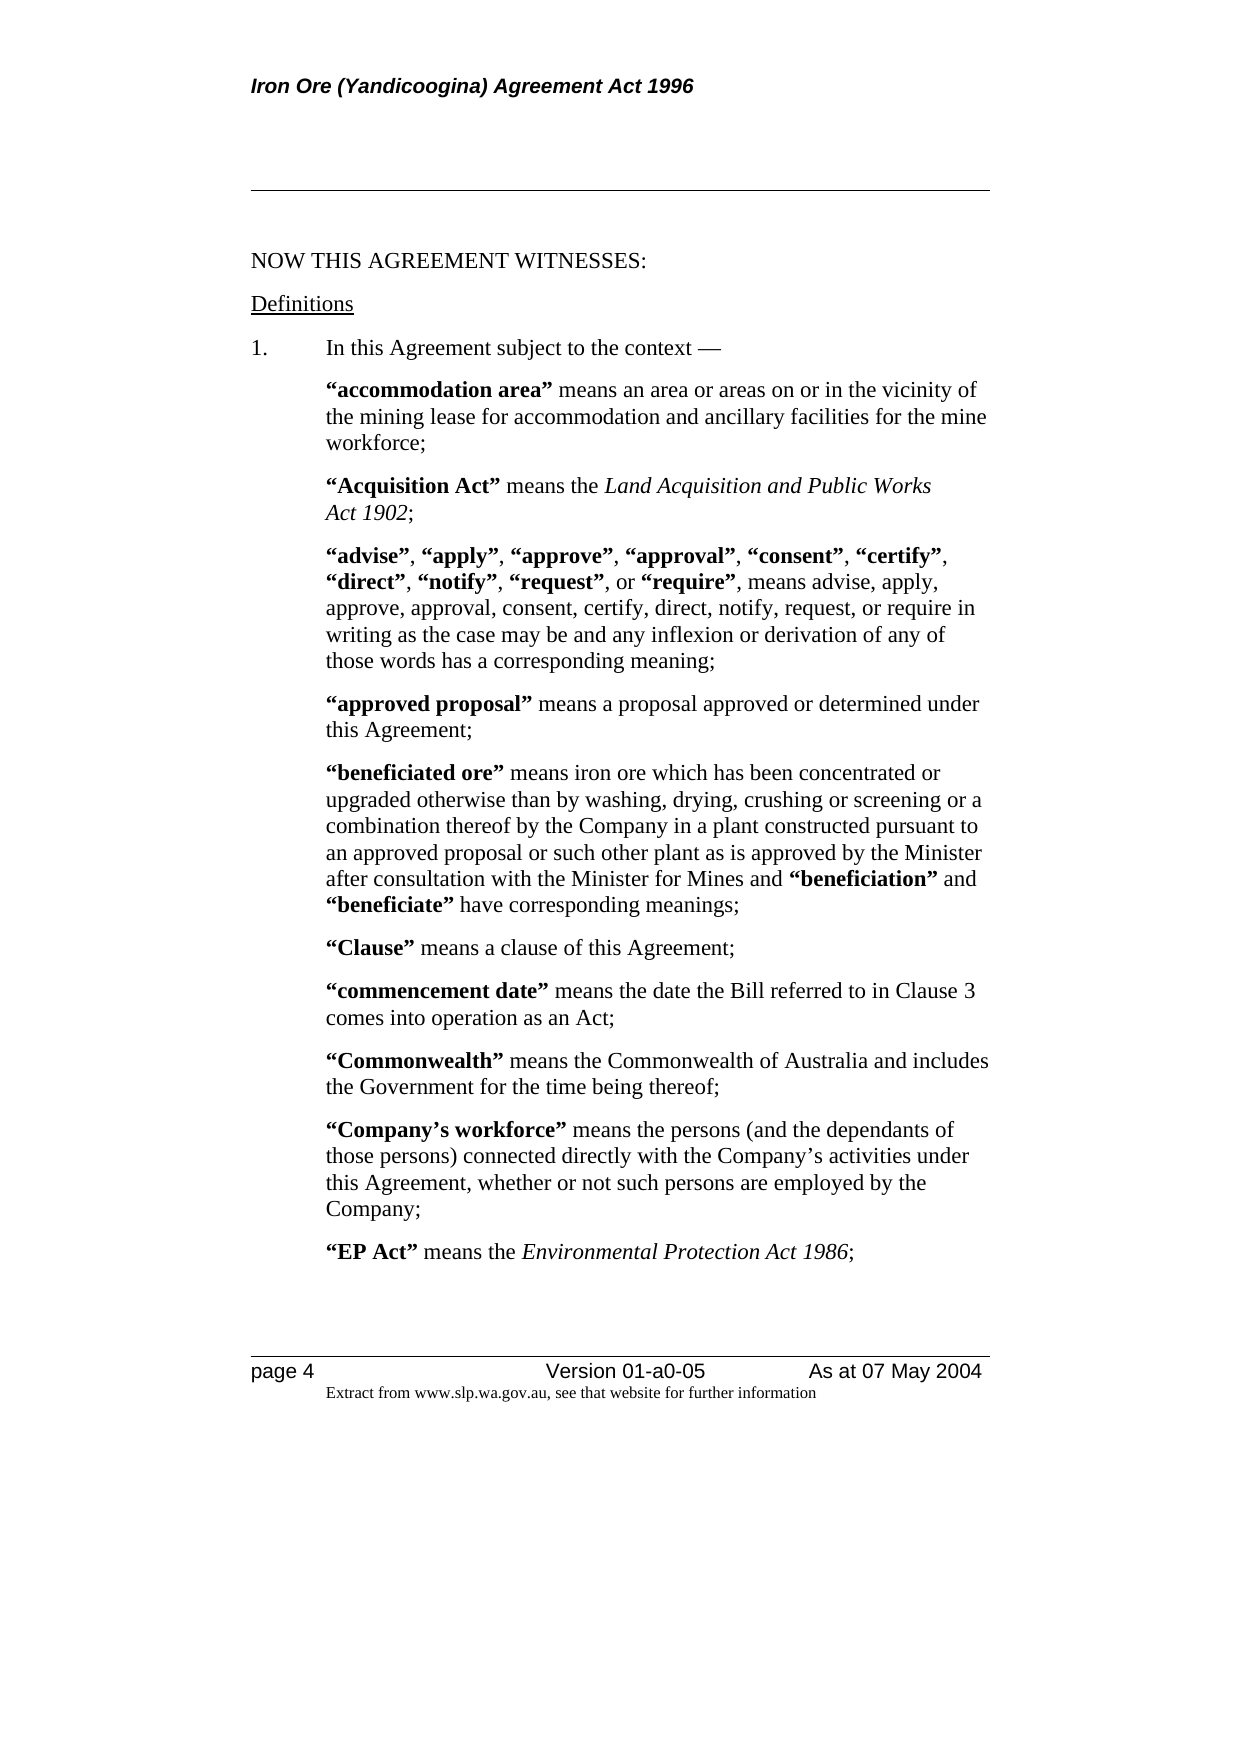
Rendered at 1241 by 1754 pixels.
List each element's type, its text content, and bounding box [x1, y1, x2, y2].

text “accommodation area” means an area or areas on or in the vicinity of the mining lease for accommodation and ancillary facilities for the mine workforce; [251, 377, 990, 456]
text 1. In this Agreement subject to the context — [251, 333, 990, 360]
text Definitions [251, 291, 990, 317]
text “Acquisition Act” means the Land Acquisition and Public Works Act 1902; [251, 472, 990, 525]
text “Clause” means a clause of this Agreement; [251, 934, 990, 961]
text “commencement date” means the date the Bill referred to in Clause 3 comes into operation as an Act; [251, 977, 990, 1030]
text NOW THIS AGREEMENT WITNESSES: [251, 247, 990, 274]
text “advise”, “apply”, “approve”, “approval”, “consent”, “certify”, “direct”, “notify”, “request”, or “require”, means advise, apply, approve, approval, consent, certify, direct, notify, request, or require in writing as the case may be and any inflexion or derivation of any of those words has a corresponding meaning; [251, 542, 990, 673]
text “EP Act” means the Environmental Protection Act 1986; [251, 1238, 990, 1264]
text “Company’s workforce” means the persons (and the dependants of those persons) connected directly with the Company’s activities under this Agreement, whether or not such persons are employed by the Company; [251, 1116, 990, 1221]
text “Commonwealth” means the Commonwealth of Australia and includes the Government for the time being thereof; [251, 1047, 990, 1099]
text “beneficiated ore” means iron ore which has been concentrated or upgraded otherwise than by washing, drying, crushing or screening or a combination thereof by the Company in a plant constructed pursuant to an approved proposal or such other plant as is approved by the Minister after consultation with the Minister for Mines and “beneficiation” and “beneficiate” have corresponding meanings; [251, 759, 990, 918]
text “approved proposal” means a proposal approved or determined under this Agreement; [251, 690, 990, 743]
